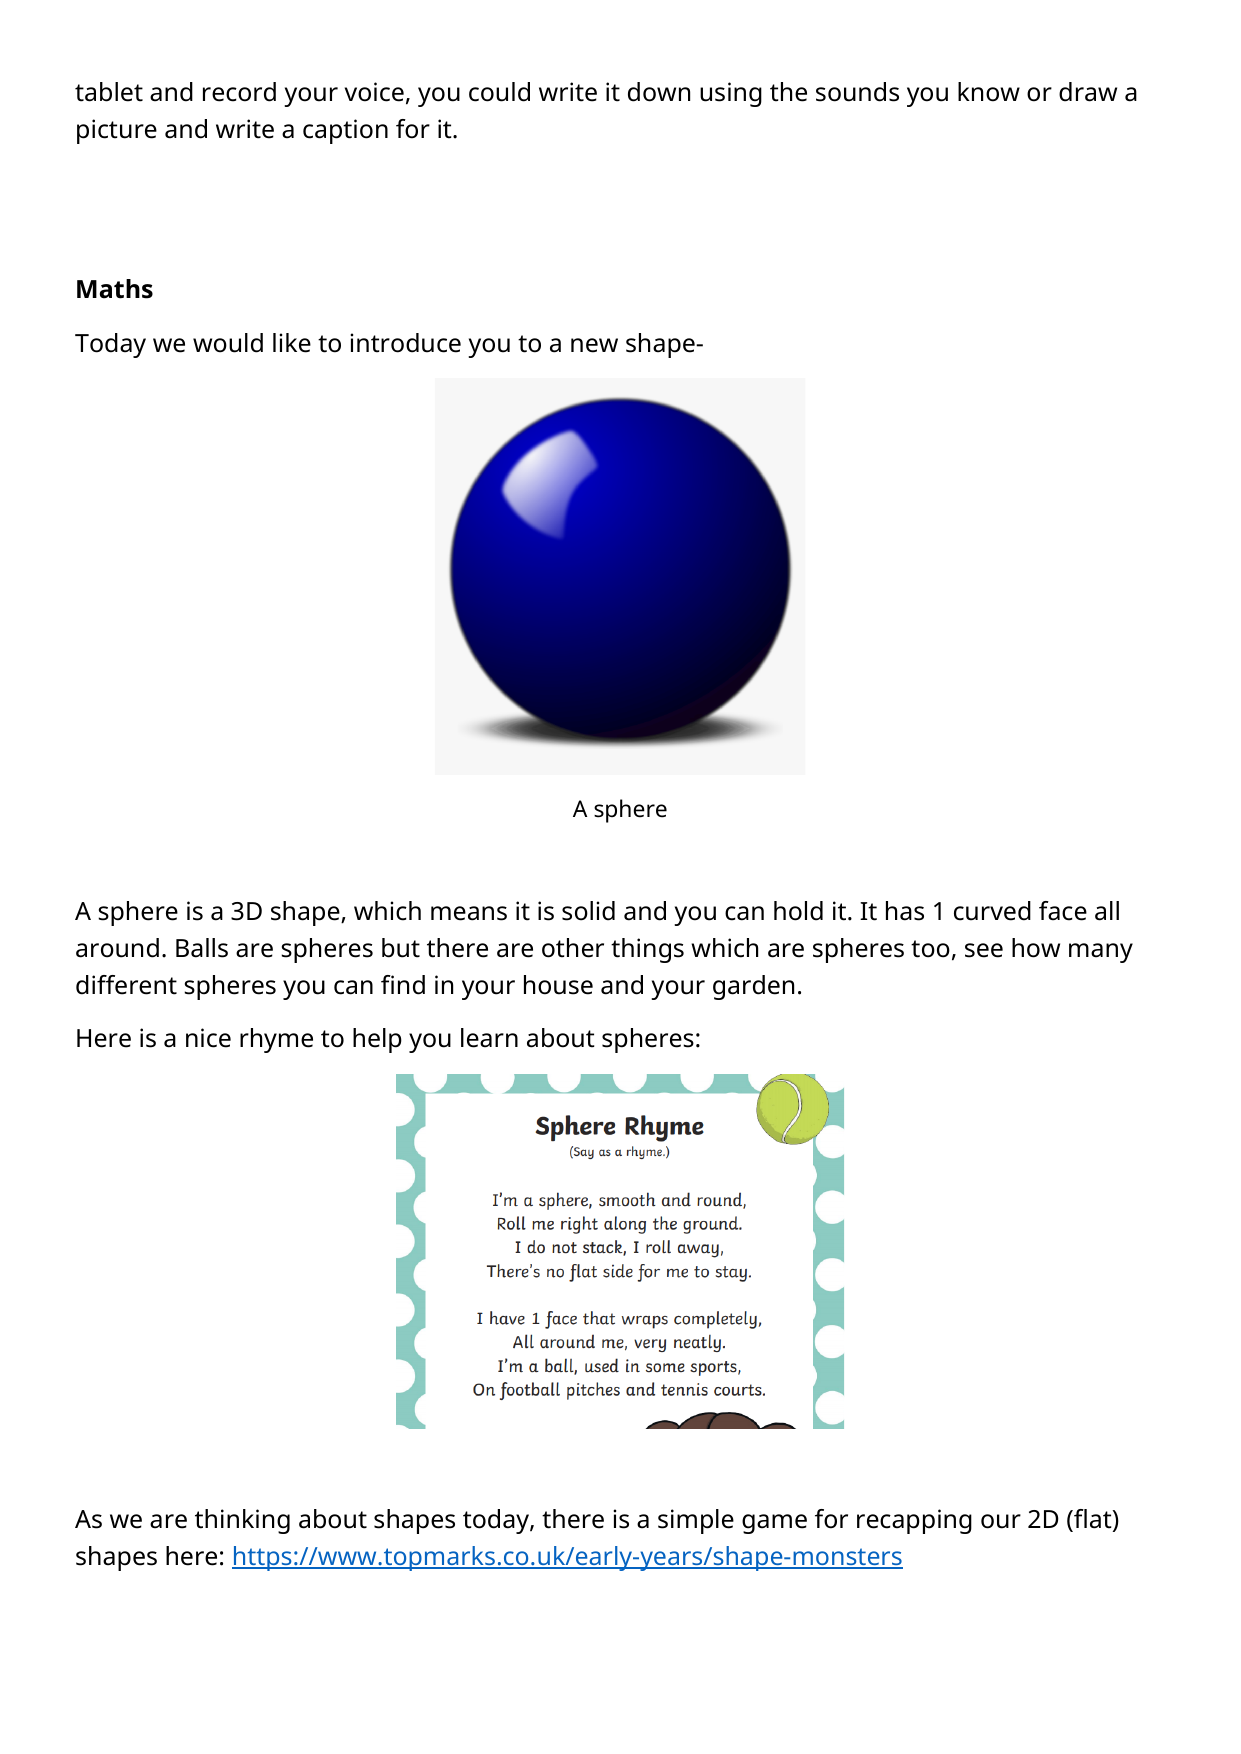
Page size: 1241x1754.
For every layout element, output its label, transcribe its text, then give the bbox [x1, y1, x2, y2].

text Maths [75, 272, 1165, 306]
text A sphere is a 3D shape, which means it is solid and you can hold it. It has 1 curved face all around. Balls are spheres but there are other things which are spheres too, see how many different spheres you can find in your house and your garden. [75, 894, 1165, 1002]
text Here is a nice rhyme to help you learn about spheres: [75, 1021, 1165, 1055]
text A sphere [75, 793, 1165, 824]
text Today we would like to introduce you to a new shape- [75, 326, 1165, 359]
picture [434, 378, 806, 775]
text As we are thinking about shapes today, there is a simple game for recapping our 2D (flat) shapes here: https://www.topmarks.co.uk/early-years/shape-monsters [75, 1501, 1165, 1572]
picture [396, 1074, 845, 1429]
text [75, 75, 1165, 146]
